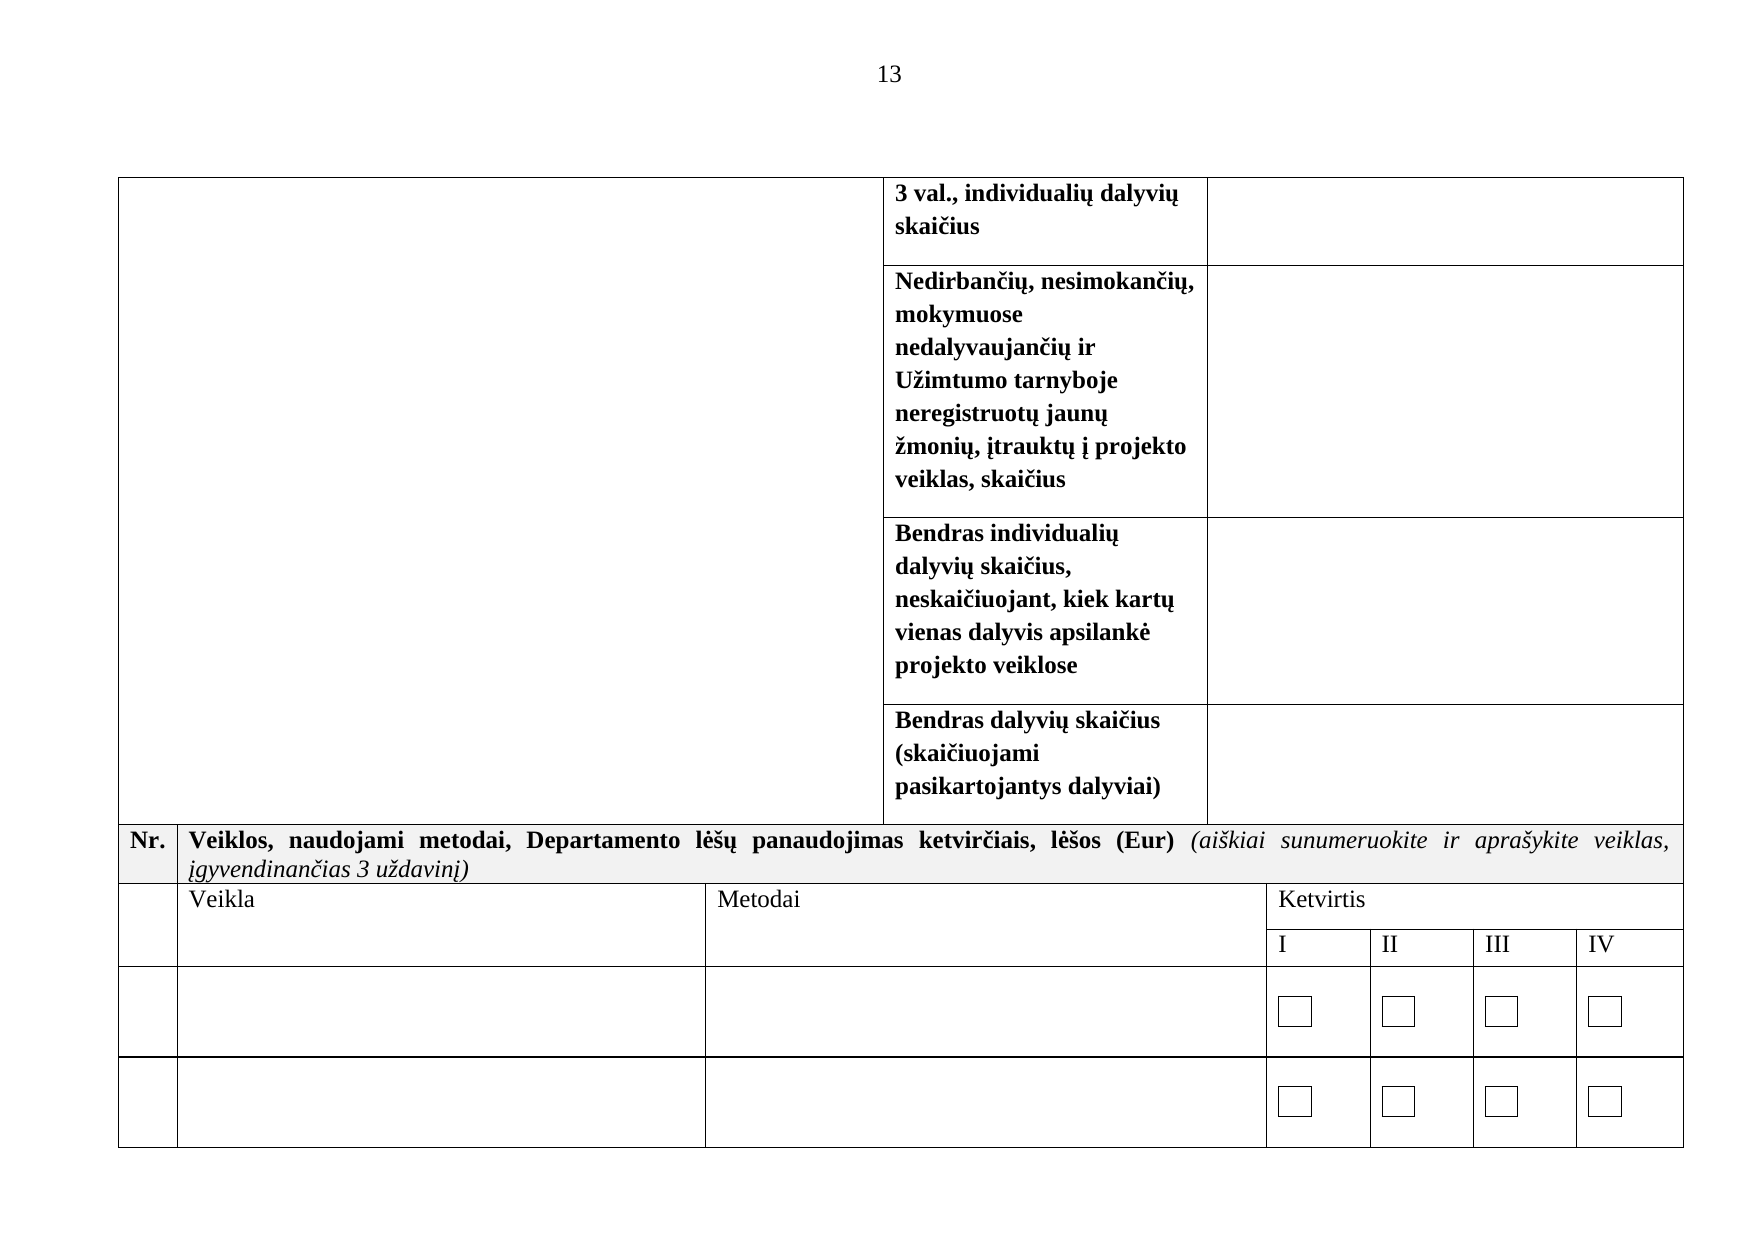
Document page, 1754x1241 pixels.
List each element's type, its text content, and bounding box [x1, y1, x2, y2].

table_cell IV [1577, 930, 1683, 966]
table_cell II [1371, 930, 1473, 966]
table_cell [178, 1058, 705, 1147]
table_cell Veiklos, naudojami metodai, Departamento lėšų panaudojimas ketvirčiais, lėšos (Eur) (aiškiai sunumeruokite ir aprašykite veiklas, įgyvendinančias 3 uždavinį) [178, 825, 1683, 883]
table_cell Ketvirtis [1267, 884, 1683, 928]
table_cell [1371, 1058, 1473, 1147]
table_cell [178, 967, 705, 1056]
table_cell [119, 967, 177, 1056]
table_cell III [1474, 930, 1576, 966]
table_cell Nr. [119, 825, 177, 883]
table_cell [1577, 967, 1683, 1056]
table_cell [119, 884, 177, 966]
table_cell [706, 967, 1266, 1056]
table_cell [1474, 1058, 1576, 1147]
table_cell [1371, 967, 1473, 1056]
table_cell [1267, 1058, 1370, 1147]
table_cell [1577, 1058, 1683, 1147]
table_cell Bendras dalyvių skaičius (skaičiuojami pasikartojantys dalyviai) [884, 705, 1207, 824]
table_cell [1474, 967, 1576, 1056]
table_cell [1208, 266, 1683, 517]
table_cell [1267, 967, 1370, 1056]
table_cell [1208, 178, 1683, 265]
table_cell Metodai [706, 884, 1266, 966]
table_cell [1208, 518, 1683, 704]
table_cell Nedirbančių, nesimokančių, mokymuose nedalyvaujančių ir Užimtumo tarnyboje neregistruotų jaunų žmonių, įtrauktų į projekto veiklas, skaičius [884, 266, 1207, 517]
table_cell Veikla [178, 884, 705, 966]
table_cell [119, 1058, 177, 1147]
table_cell Bendras individualių dalyvių skaičius, neskaičiuojant, kiek kartų vienas dalyvis apsilankė projekto veiklose [884, 518, 1207, 704]
table_cell [706, 1058, 1266, 1147]
table_cell [1208, 705, 1683, 824]
table_cell I [1267, 930, 1370, 966]
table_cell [884, 178, 1207, 265]
